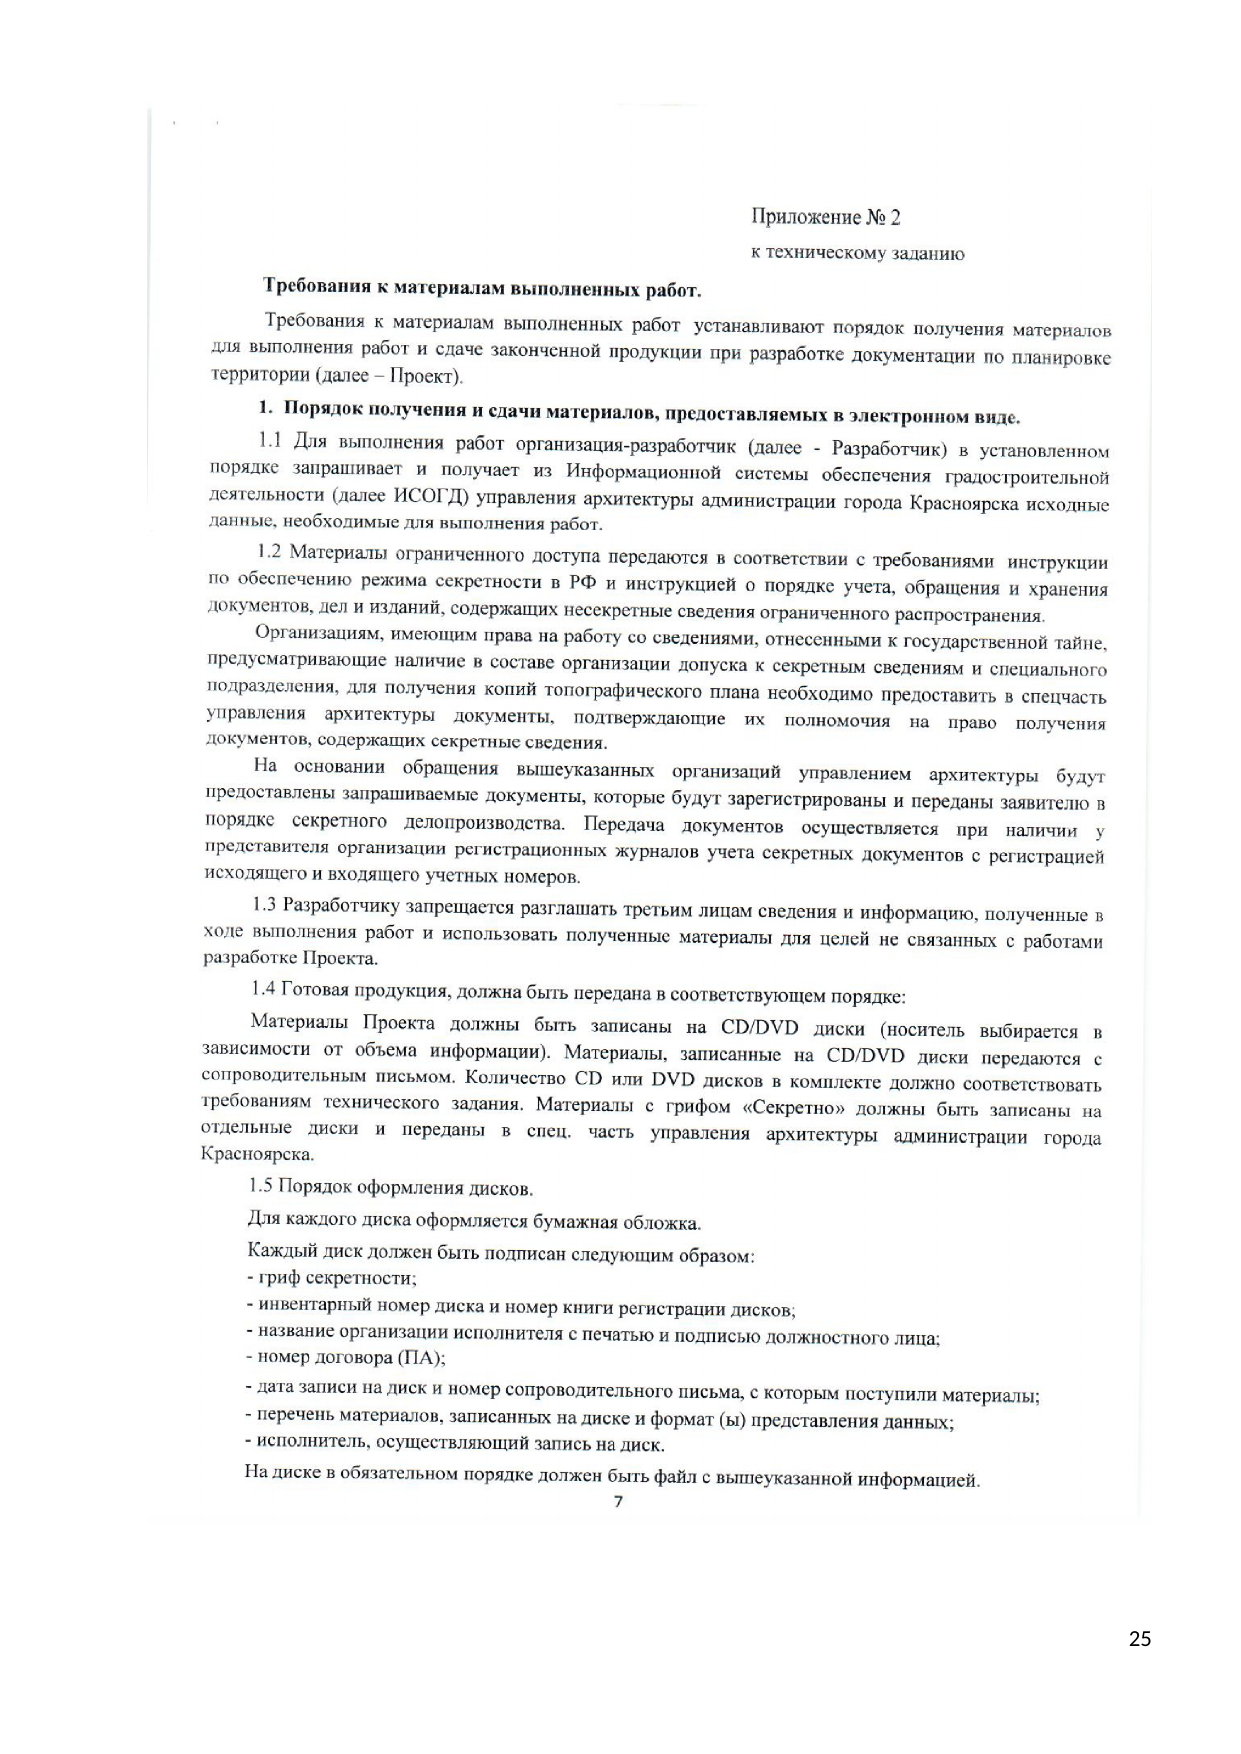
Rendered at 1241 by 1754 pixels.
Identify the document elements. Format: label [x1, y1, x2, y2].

picture [147, 101, 1152, 1523]
